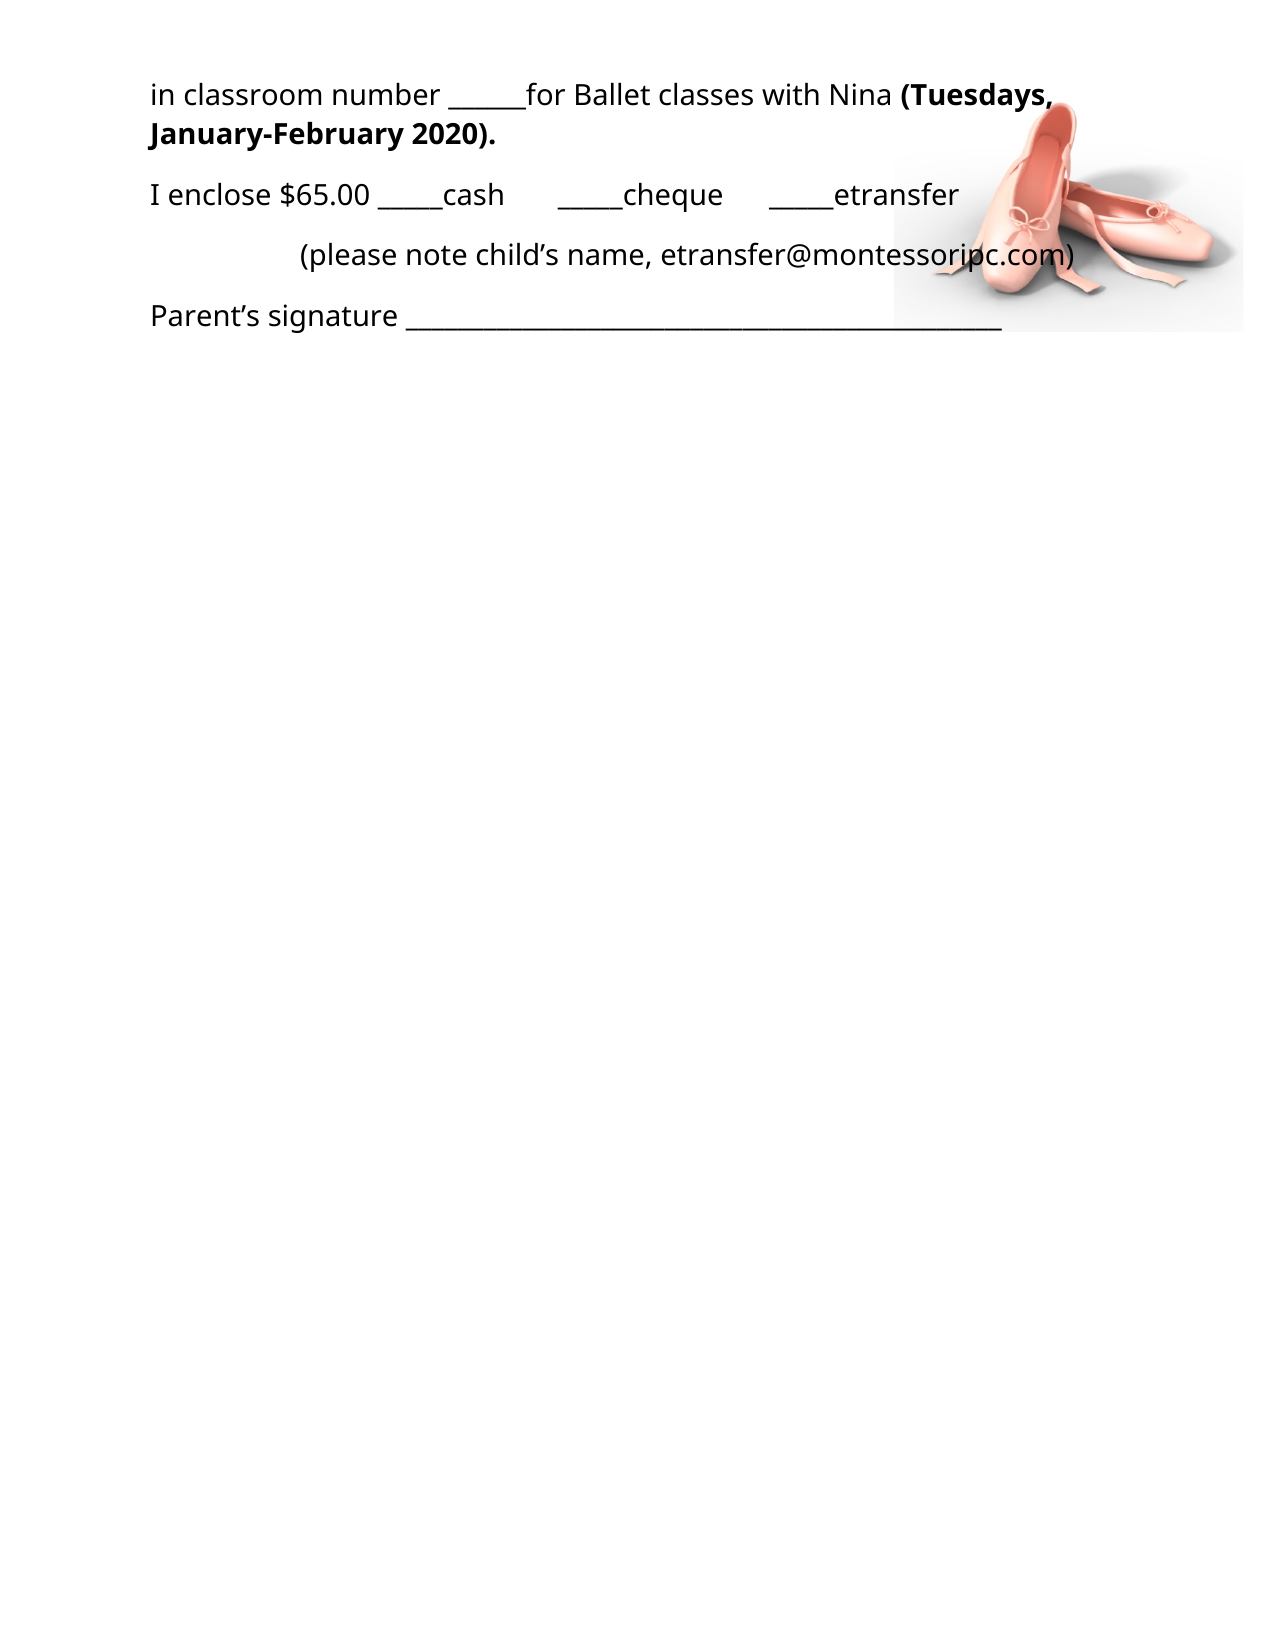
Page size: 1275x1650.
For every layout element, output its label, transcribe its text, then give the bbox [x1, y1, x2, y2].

text in classroom number ______for Ballet classes with Nina (Tuesdays, January-February 2020). [150, 74, 1125, 153]
text (please note child’s name, etransfer@montessoripc.com) [150, 234, 1125, 274]
text I enclose $65.00 _____cash _____cheque _____etransfer [150, 174, 1125, 214]
picture [893, 82, 1244, 332]
text Parent’s signature ______________________________________________ [150, 295, 1125, 335]
